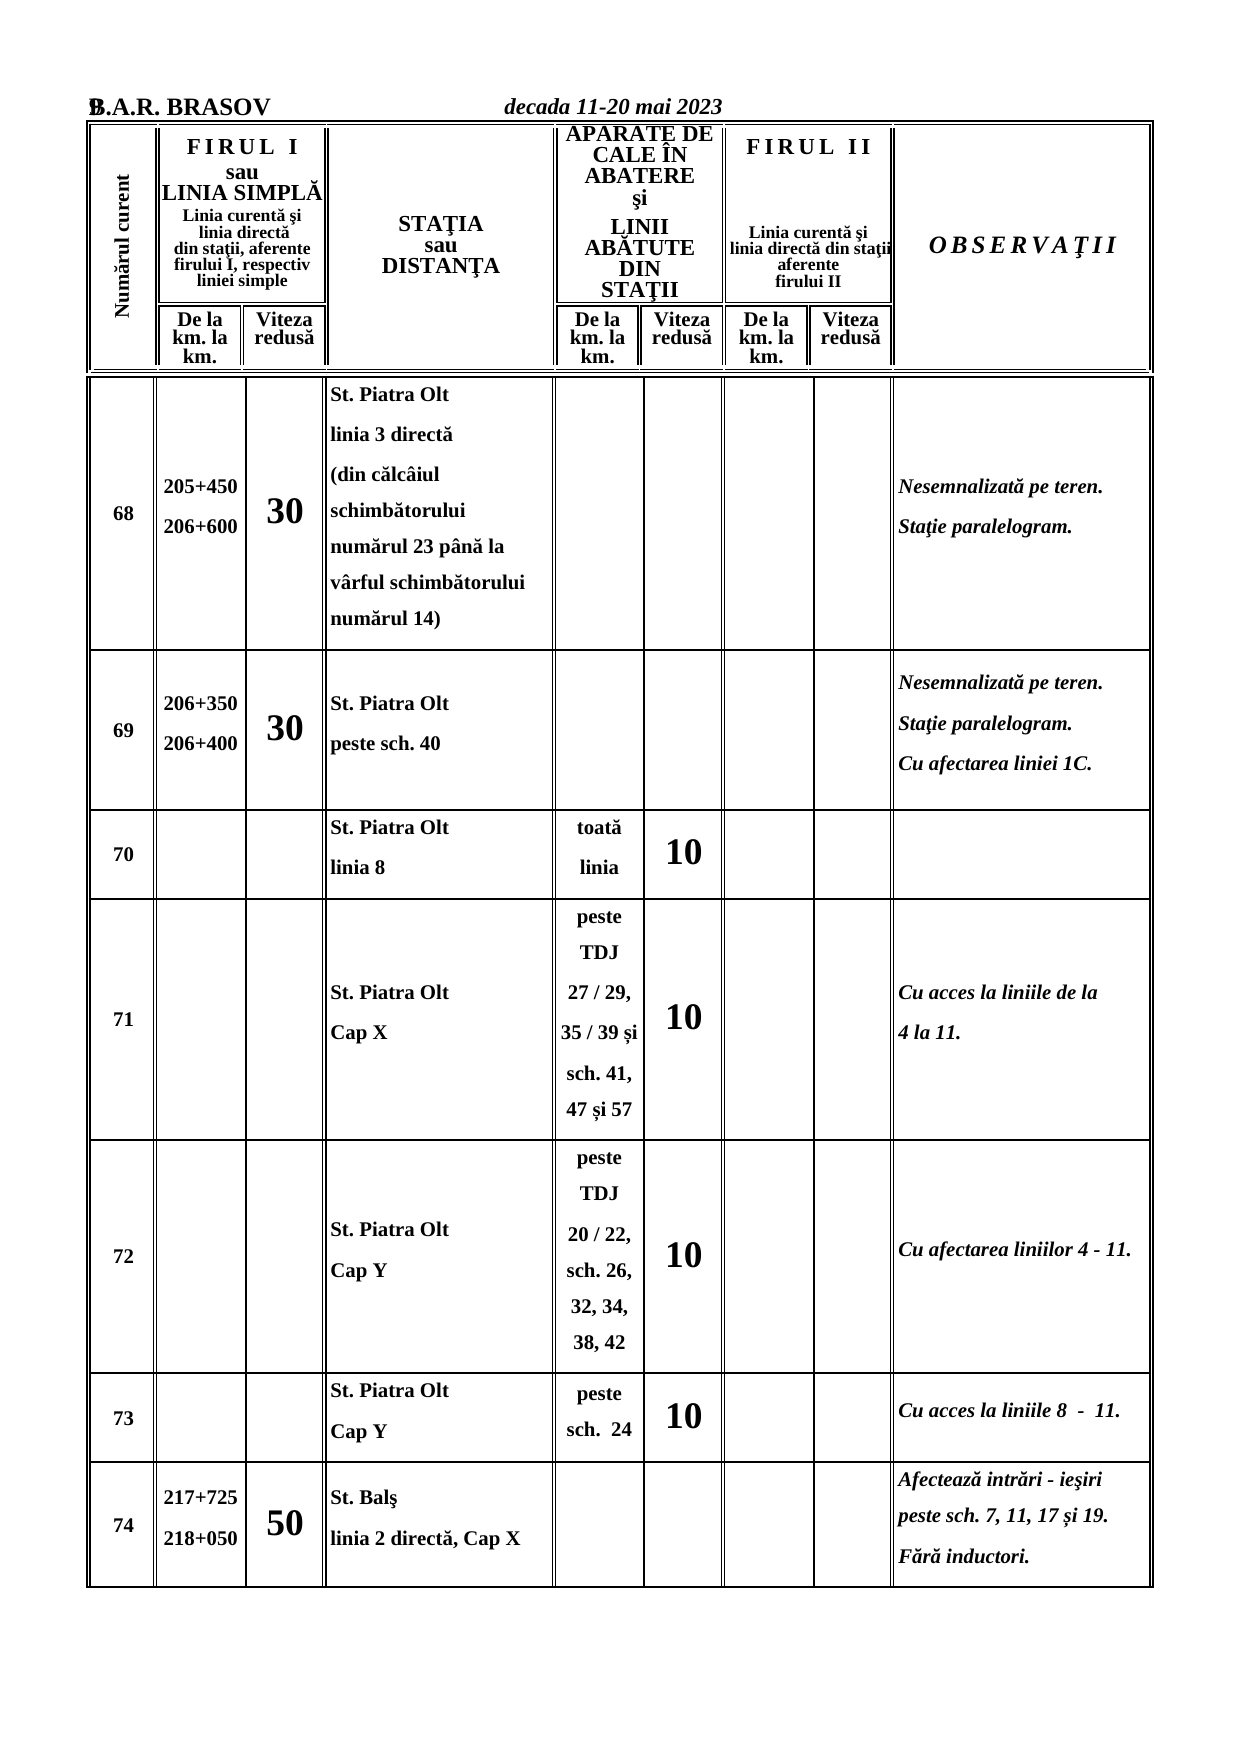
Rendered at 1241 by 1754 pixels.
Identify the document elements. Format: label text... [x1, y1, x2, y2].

table_cell [725, 1141, 813, 1372]
table_cell [556, 378, 643, 649]
table_cell [725, 651, 813, 808]
table_cell [815, 1463, 890, 1586]
table_cell [91, 378, 153, 649]
table_cell 30 [247, 378, 322, 649]
table_cell [247, 900, 322, 1139]
table_cell 10 [645, 900, 721, 1139]
table_cell Afectează intrări - ieşiri peste sch. 7, 11, 17 și 19. Fără inductori. [894, 1463, 1149, 1586]
table_cell [247, 1141, 322, 1372]
table_cell [815, 1374, 890, 1461]
table_cell [556, 651, 643, 808]
table_cell [815, 900, 890, 1139]
table_cell [91, 1463, 153, 1586]
table_cell 10 [645, 1141, 721, 1372]
table_cell [247, 811, 322, 897]
table_cell [815, 811, 890, 897]
table_cell [157, 1141, 245, 1372]
table_cell 30 [247, 651, 322, 808]
table_cell 206+350 206+400 [157, 651, 245, 808]
table_cell St. Piatra Olt Cap Y [327, 1141, 552, 1372]
table_cell [645, 651, 721, 808]
table_cell [157, 1374, 245, 1461]
table_cell Cu acces la liniile de la 4 la 11. [894, 900, 1149, 1139]
table_cell Nesemnalizată pe teren. Staţie paralelogram. Cu afectarea liniei 1C. [894, 651, 1149, 808]
table_cell peste sch. 24 [556, 1374, 643, 1461]
table_cell peste TDJ 27 / 29, 35 / 39 și sch. 41, 47 și 57 [556, 900, 643, 1139]
table_cell [157, 900, 245, 1139]
table_cell [725, 1463, 813, 1586]
table_cell 50 [247, 1463, 322, 1586]
table_cell St. Piatra Olt linia 8 [327, 811, 552, 897]
table_cell St. Piatra Olt linia 3 directă (din călcâiul schimbătorului numărul 23 până la vârful schimbătorului numărul 14) [327, 378, 552, 649]
table_cell [815, 651, 890, 808]
table_cell St. Piatra Olt peste sch. 40 [327, 651, 552, 808]
table_cell [725, 378, 813, 649]
table_cell [815, 378, 890, 649]
table_cell 10 [645, 811, 721, 897]
table_cell [91, 900, 153, 1139]
table_cell [91, 1374, 153, 1461]
table_cell [157, 811, 245, 897]
table_cell 10 [645, 1374, 721, 1461]
table_cell [91, 811, 153, 897]
table_cell peste TDJ 20 / 22, sch. 26, 32, 34, 38, 42 [556, 1141, 643, 1372]
table_cell 217+725 218+050 [157, 1463, 245, 1586]
table_cell [725, 811, 813, 897]
table_cell [556, 1463, 643, 1586]
table_cell Nesemnalizată pe teren. Staţie paralelogram. [894, 378, 1149, 649]
table_cell Cu afectarea liniilor 4 - 11. [894, 1141, 1149, 1372]
table_cell [645, 1463, 721, 1586]
table_cell St. Piatra Olt Cap X [327, 900, 552, 1139]
table_cell [247, 1374, 322, 1461]
table_cell [91, 651, 153, 808]
table_cell [894, 811, 1149, 897]
table_cell [725, 900, 813, 1139]
table_cell [815, 1141, 890, 1372]
table_cell [725, 1374, 813, 1461]
table_cell Cu acces la liniile 8 - 11. [894, 1374, 1149, 1461]
table_cell 205+450 206+600 [157, 378, 245, 649]
table_cell St. Balş linia 2 directă, Cap X [327, 1463, 552, 1586]
table_cell [645, 378, 721, 649]
table_cell toată linia [556, 811, 643, 897]
table_cell St. Piatra Olt Cap Y [327, 1374, 552, 1461]
table_cell [91, 1141, 153, 1372]
